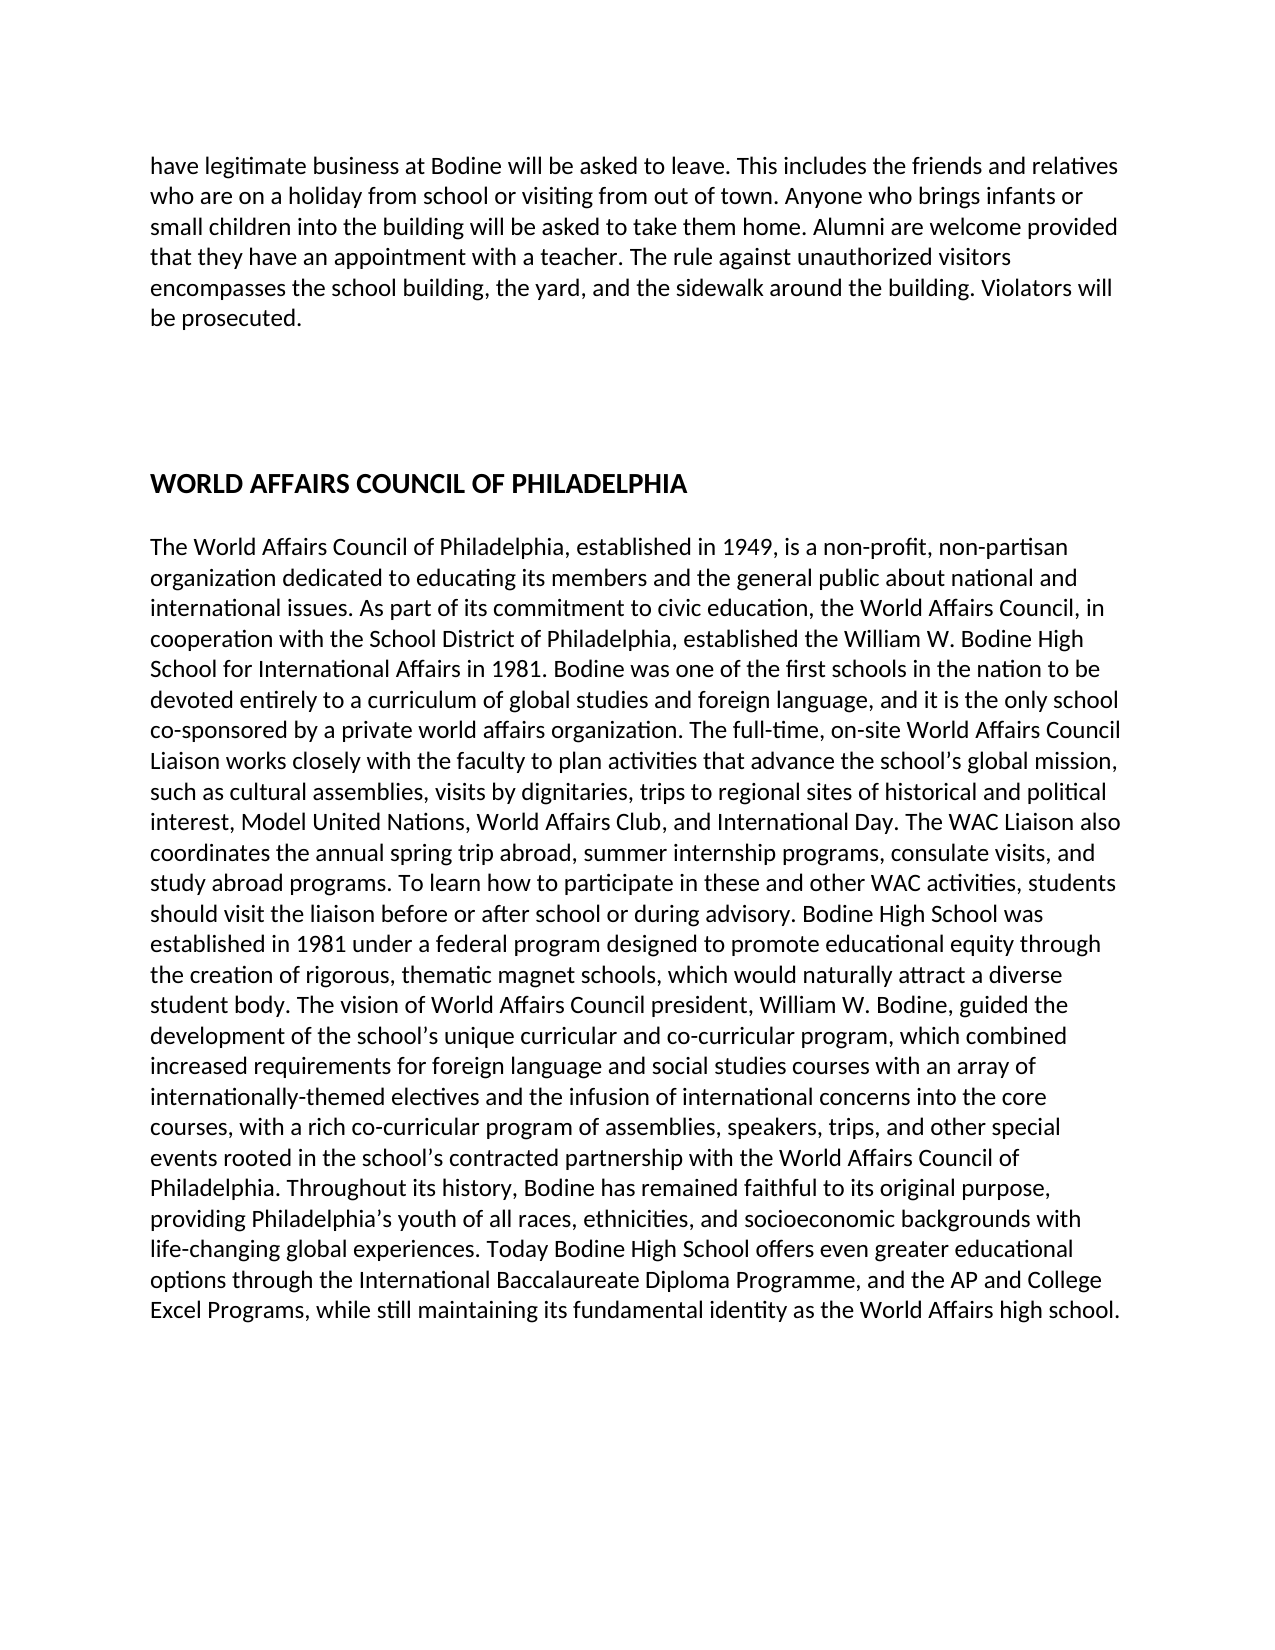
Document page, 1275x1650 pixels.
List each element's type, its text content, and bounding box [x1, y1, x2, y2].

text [150, 150, 1125, 333]
text WORLD AFFAIRS COUNCIL OF PHILADELPHIA [150, 465, 1125, 501]
text The World Affairs Council of Philadelphia, established in 1949, is a non-profit, non-partisan organization dedicated to educating its members and the general public about national and international issues. As part of its commitment to civic education, the World Affairs Council, in cooperation with the School District of Philadelphia, established the William W. Bodine High School for International Affairs in 1981. Bodine was one of the first schools in the nation to be devoted entirely to a curriculum of global studies and foreign language, and it is the only school co-sponsored by a private world affairs organization. The full-time, on-site World Affairs Council Liaison works closely with the faculty to plan activities that advance the school’s global mission, such as cultural assemblies, visits by dignitaries, trips to regional sites of historical and political interest, Model United Nations, World Affairs Club, and International Day. The WAC Liaison also coordinates the annual spring trip abroad, summer internship programs, consulate visits, and study abroad programs. To learn how to participate in these and other WAC activities, students should visit the liaison before or after school or during advisory. Bodine High School was established in 1981 under a federal program designed to promote educational equity through the creation of rigorous, thematic magnet schools, which would naturally attract a diverse student body. The vision of World Affairs Council president, William W. Bodine, guided the development of the school’s unique curricular and co-curricular program, which combined increased requirements for foreign language and social studies courses with an array of internationally-themed electives and the infusion of international concerns into the core courses, with a rich co-curricular program of assemblies, speakers, trips, and other special events rooted in the school’s contracted partnership with the World Affairs Council of Philadelphia. Throughout its history, Bodine has remained faithful to its original purpose, providing Philadelphia’s youth of all races, ethnicities, and socioeconomic backgrounds with life-changing global experiences. Today Bodine High School offers even greater educational options through the International Baccalaureate Diploma Programme, and the AP and College Excel Programs, while still maintaining its fundamental identity as the World Affairs high school. [150, 532, 1125, 1325]
